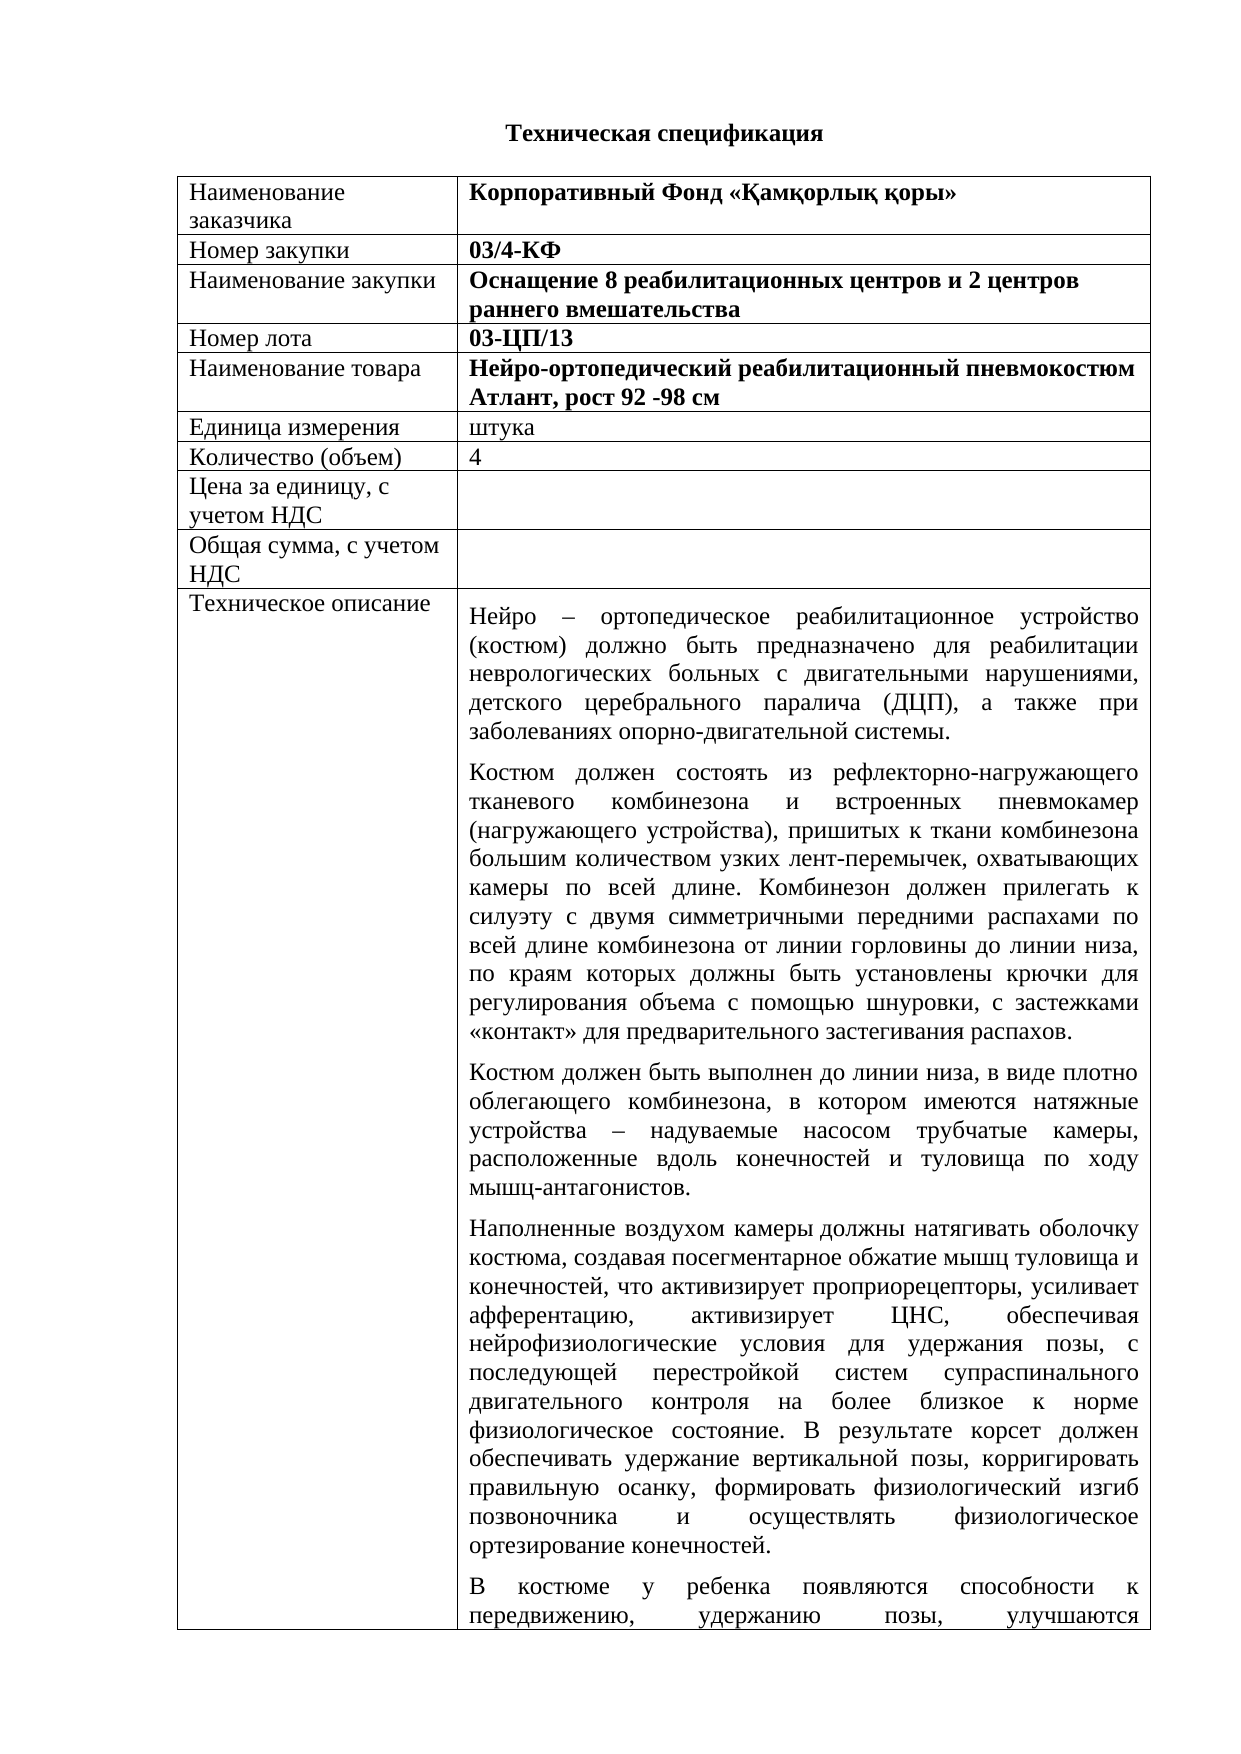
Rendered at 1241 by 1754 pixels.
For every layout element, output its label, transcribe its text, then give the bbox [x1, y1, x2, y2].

table_cell [458, 471, 1150, 529]
table_cell 4 [458, 442, 1150, 470]
table_cell Номер лота [178, 324, 457, 352]
text Техническая спецификация [177, 118, 1152, 147]
table_header Наименование заказчика [178, 177, 457, 234]
table_cell Единица измерения [178, 412, 457, 441]
table_cell Нейро-ортопедический реабилитационный пневмокостюм Атлант, рост 92 -98 см [458, 353, 1150, 411]
table_header Корпоративный Фонд «Қамқорлық қоры» [458, 177, 1150, 234]
table_cell Наименование закупки [178, 265, 457, 322]
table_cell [458, 589, 1150, 1628]
table_cell Цена за единицу, с учетом НДС [178, 471, 457, 529]
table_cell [178, 589, 457, 1628]
table_cell [458, 530, 1150, 587]
table_cell штука [458, 412, 1150, 441]
table_cell Номер закупки [178, 235, 457, 264]
table_cell Количество (объем) [178, 442, 457, 470]
table_cell Общая сумма, с учетом НДС [178, 530, 457, 587]
table_cell 03-ЦП/13 [458, 324, 1150, 352]
table_cell Оснащение 8 реабилитационных центров и 2 центров раннего вмешательства [458, 265, 1150, 322]
table_cell Наименование товара [178, 353, 457, 411]
table_cell 03/4-КФ [458, 235, 1150, 264]
